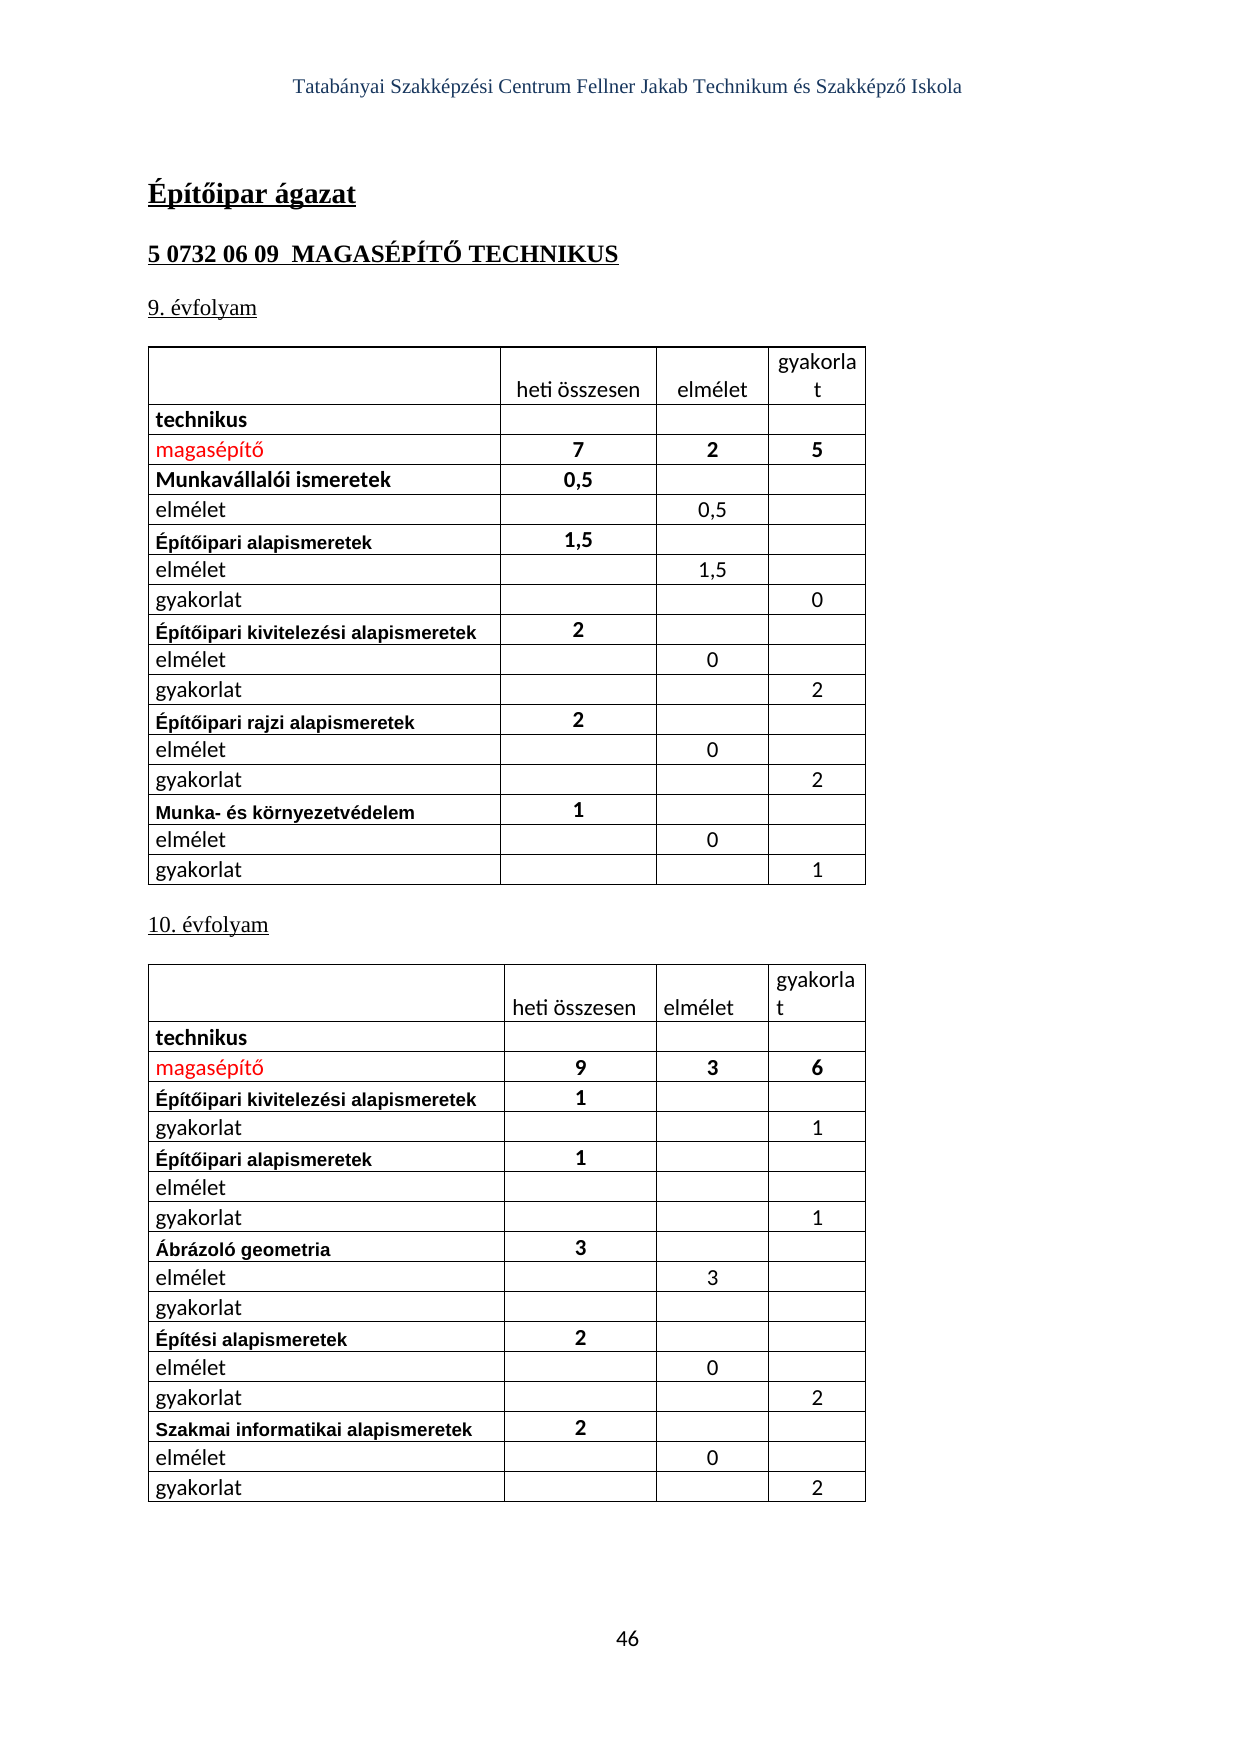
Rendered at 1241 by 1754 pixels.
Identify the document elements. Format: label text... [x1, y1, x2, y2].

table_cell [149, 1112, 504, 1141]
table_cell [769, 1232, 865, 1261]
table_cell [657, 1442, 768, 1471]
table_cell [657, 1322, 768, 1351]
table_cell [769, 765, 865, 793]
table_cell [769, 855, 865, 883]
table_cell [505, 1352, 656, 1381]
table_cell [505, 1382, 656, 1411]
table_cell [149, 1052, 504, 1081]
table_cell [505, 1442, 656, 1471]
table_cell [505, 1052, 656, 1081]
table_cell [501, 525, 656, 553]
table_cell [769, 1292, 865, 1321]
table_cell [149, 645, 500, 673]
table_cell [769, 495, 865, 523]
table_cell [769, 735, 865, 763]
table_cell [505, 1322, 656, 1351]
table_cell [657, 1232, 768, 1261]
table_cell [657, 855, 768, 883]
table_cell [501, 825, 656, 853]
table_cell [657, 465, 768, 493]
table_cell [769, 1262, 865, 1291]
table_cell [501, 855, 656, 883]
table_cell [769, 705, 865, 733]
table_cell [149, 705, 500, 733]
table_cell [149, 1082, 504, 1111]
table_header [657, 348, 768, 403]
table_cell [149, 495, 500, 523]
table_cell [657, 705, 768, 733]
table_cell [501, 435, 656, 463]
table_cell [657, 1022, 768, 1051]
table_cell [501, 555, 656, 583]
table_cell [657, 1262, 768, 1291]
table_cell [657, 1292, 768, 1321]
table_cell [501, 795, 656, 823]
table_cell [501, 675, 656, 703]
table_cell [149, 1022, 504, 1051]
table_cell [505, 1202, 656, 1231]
text 10. évfolyam [148, 911, 1107, 937]
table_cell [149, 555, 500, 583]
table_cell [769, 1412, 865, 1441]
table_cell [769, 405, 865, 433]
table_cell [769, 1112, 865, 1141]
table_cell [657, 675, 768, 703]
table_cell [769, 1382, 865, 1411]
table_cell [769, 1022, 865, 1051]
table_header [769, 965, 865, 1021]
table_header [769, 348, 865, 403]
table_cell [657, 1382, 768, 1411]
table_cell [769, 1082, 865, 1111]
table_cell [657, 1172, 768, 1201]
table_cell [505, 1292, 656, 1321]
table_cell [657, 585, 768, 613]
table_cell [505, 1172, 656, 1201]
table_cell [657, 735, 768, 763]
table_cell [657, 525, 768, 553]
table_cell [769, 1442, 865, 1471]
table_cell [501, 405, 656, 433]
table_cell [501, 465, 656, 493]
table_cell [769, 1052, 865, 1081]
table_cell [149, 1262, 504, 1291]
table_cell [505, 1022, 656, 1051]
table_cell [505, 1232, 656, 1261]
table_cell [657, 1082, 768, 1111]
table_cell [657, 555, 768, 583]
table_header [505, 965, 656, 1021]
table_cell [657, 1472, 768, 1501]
text Építőipar ágazat [148, 176, 1107, 210]
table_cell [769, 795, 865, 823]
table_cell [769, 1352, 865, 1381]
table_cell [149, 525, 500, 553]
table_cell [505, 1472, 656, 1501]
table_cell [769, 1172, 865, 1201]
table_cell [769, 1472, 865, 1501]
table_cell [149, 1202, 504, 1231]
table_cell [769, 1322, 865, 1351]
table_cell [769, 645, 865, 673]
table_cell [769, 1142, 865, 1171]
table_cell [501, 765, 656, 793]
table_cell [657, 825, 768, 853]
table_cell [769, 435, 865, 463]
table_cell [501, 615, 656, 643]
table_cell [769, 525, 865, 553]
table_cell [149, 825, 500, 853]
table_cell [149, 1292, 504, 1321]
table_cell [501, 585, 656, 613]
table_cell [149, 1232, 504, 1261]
text 9. évfolyam [148, 294, 1107, 320]
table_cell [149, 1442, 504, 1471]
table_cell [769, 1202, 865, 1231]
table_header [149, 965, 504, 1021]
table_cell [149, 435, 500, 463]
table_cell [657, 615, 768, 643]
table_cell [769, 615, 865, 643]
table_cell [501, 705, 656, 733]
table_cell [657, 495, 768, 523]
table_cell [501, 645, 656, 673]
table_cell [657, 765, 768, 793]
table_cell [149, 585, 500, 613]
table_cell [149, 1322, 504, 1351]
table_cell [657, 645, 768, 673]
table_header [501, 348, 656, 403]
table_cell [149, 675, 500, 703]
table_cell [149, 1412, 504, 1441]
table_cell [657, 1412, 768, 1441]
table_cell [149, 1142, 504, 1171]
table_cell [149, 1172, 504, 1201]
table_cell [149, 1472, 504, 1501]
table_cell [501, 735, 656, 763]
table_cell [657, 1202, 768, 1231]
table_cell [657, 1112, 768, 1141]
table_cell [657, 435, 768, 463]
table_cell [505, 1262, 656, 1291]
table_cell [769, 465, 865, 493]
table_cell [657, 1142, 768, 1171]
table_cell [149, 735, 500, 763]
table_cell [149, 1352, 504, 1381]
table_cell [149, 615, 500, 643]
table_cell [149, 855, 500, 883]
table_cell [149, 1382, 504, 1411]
text 5 0732 06 09 MAGASÉPÍTŐ TECHNIKUS [148, 239, 1107, 267]
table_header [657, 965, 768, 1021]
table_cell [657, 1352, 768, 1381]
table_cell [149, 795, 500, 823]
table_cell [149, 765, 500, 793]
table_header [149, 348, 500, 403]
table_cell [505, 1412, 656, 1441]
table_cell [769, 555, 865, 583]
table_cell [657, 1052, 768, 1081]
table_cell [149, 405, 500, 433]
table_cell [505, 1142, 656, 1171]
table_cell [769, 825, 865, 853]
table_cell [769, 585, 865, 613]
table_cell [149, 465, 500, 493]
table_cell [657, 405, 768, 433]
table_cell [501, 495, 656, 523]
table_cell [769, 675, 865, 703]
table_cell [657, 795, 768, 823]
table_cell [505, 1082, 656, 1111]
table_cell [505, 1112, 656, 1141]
